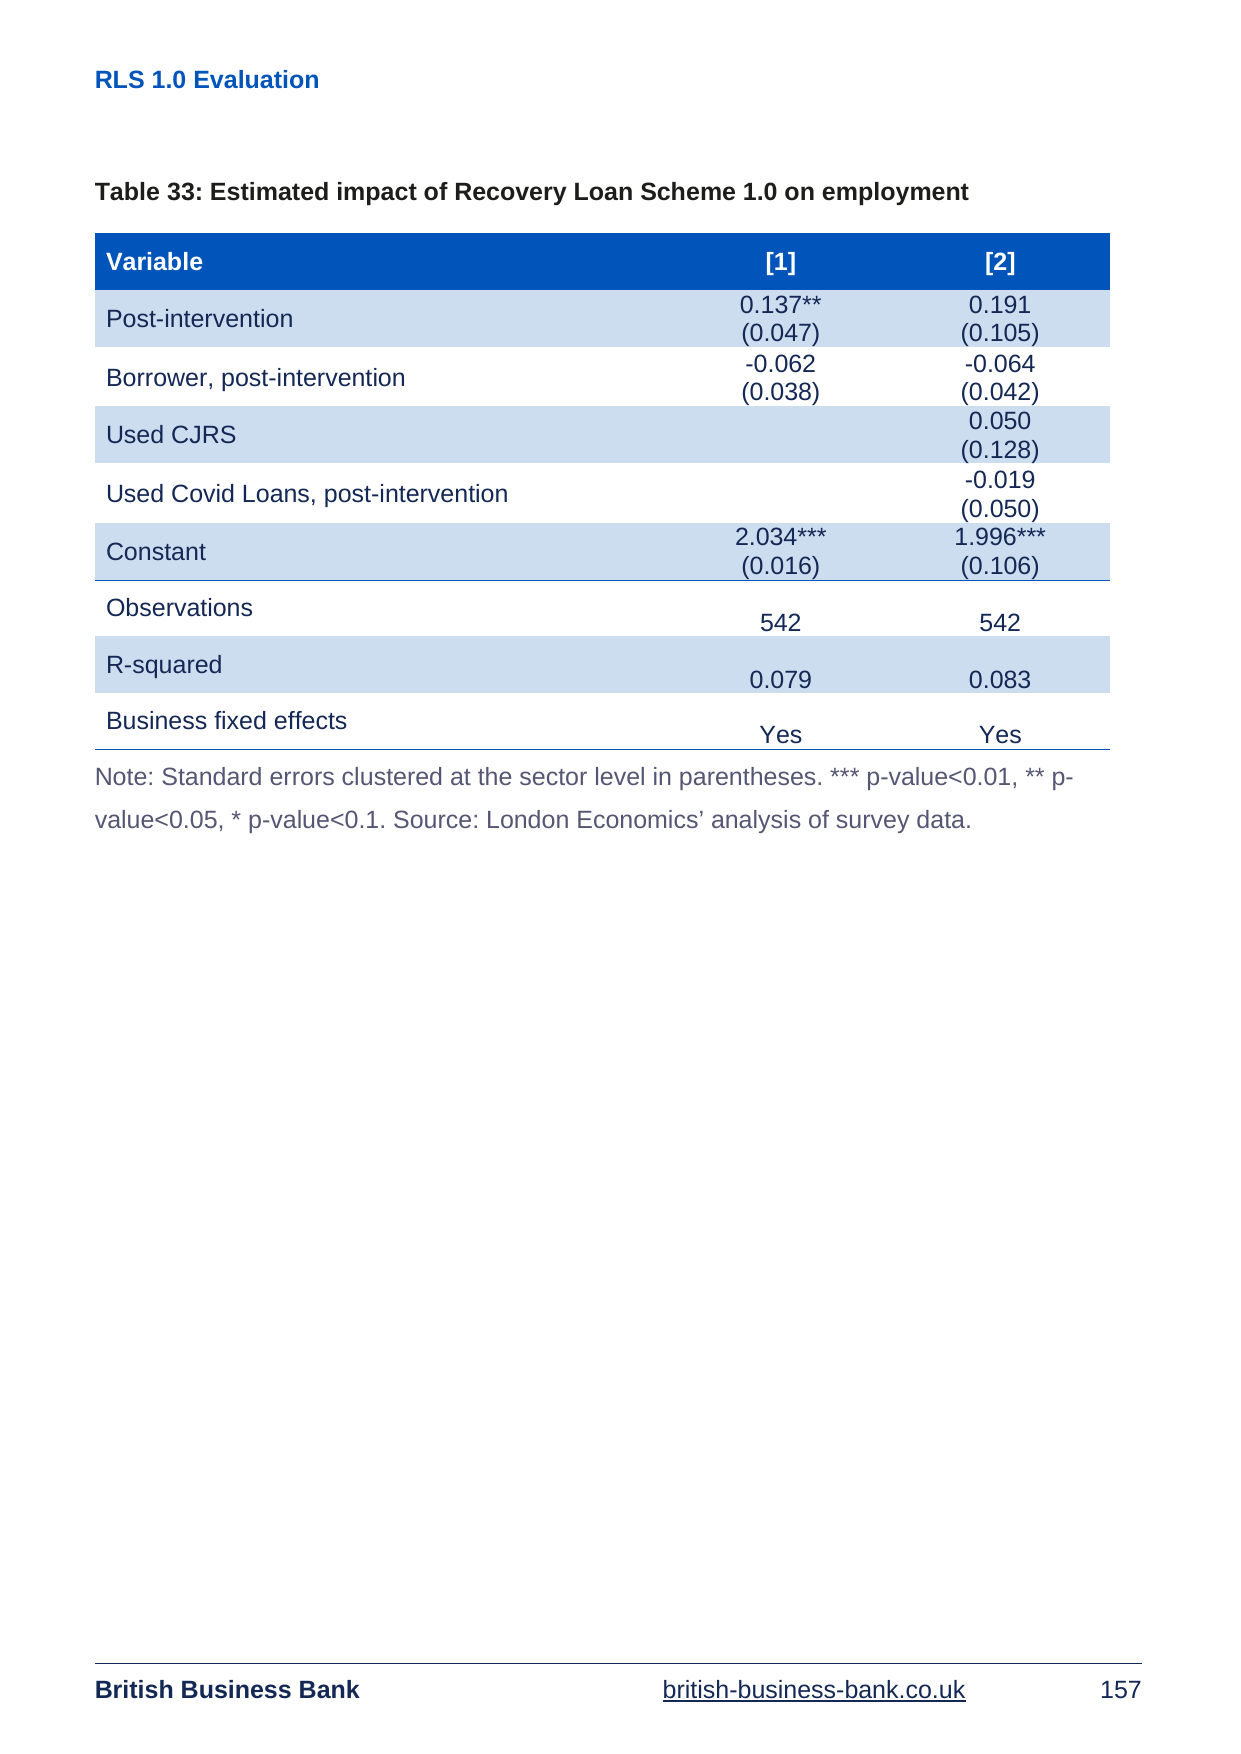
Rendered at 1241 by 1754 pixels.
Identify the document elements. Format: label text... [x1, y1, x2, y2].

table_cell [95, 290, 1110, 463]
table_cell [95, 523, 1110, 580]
text Note: Standard errors clustered at the sector level in parentheses. *** p-value<0.01, ** p-value<0.05, * p-value<0.1. Source: London Economics’ analysis of survey data. [94, 762, 1152, 834]
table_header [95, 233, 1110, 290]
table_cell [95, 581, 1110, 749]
subtitle Table 33: Estimated impact of Recovery Loan Scheme 1.0 on employment [94, 177, 1152, 206]
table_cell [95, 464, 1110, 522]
